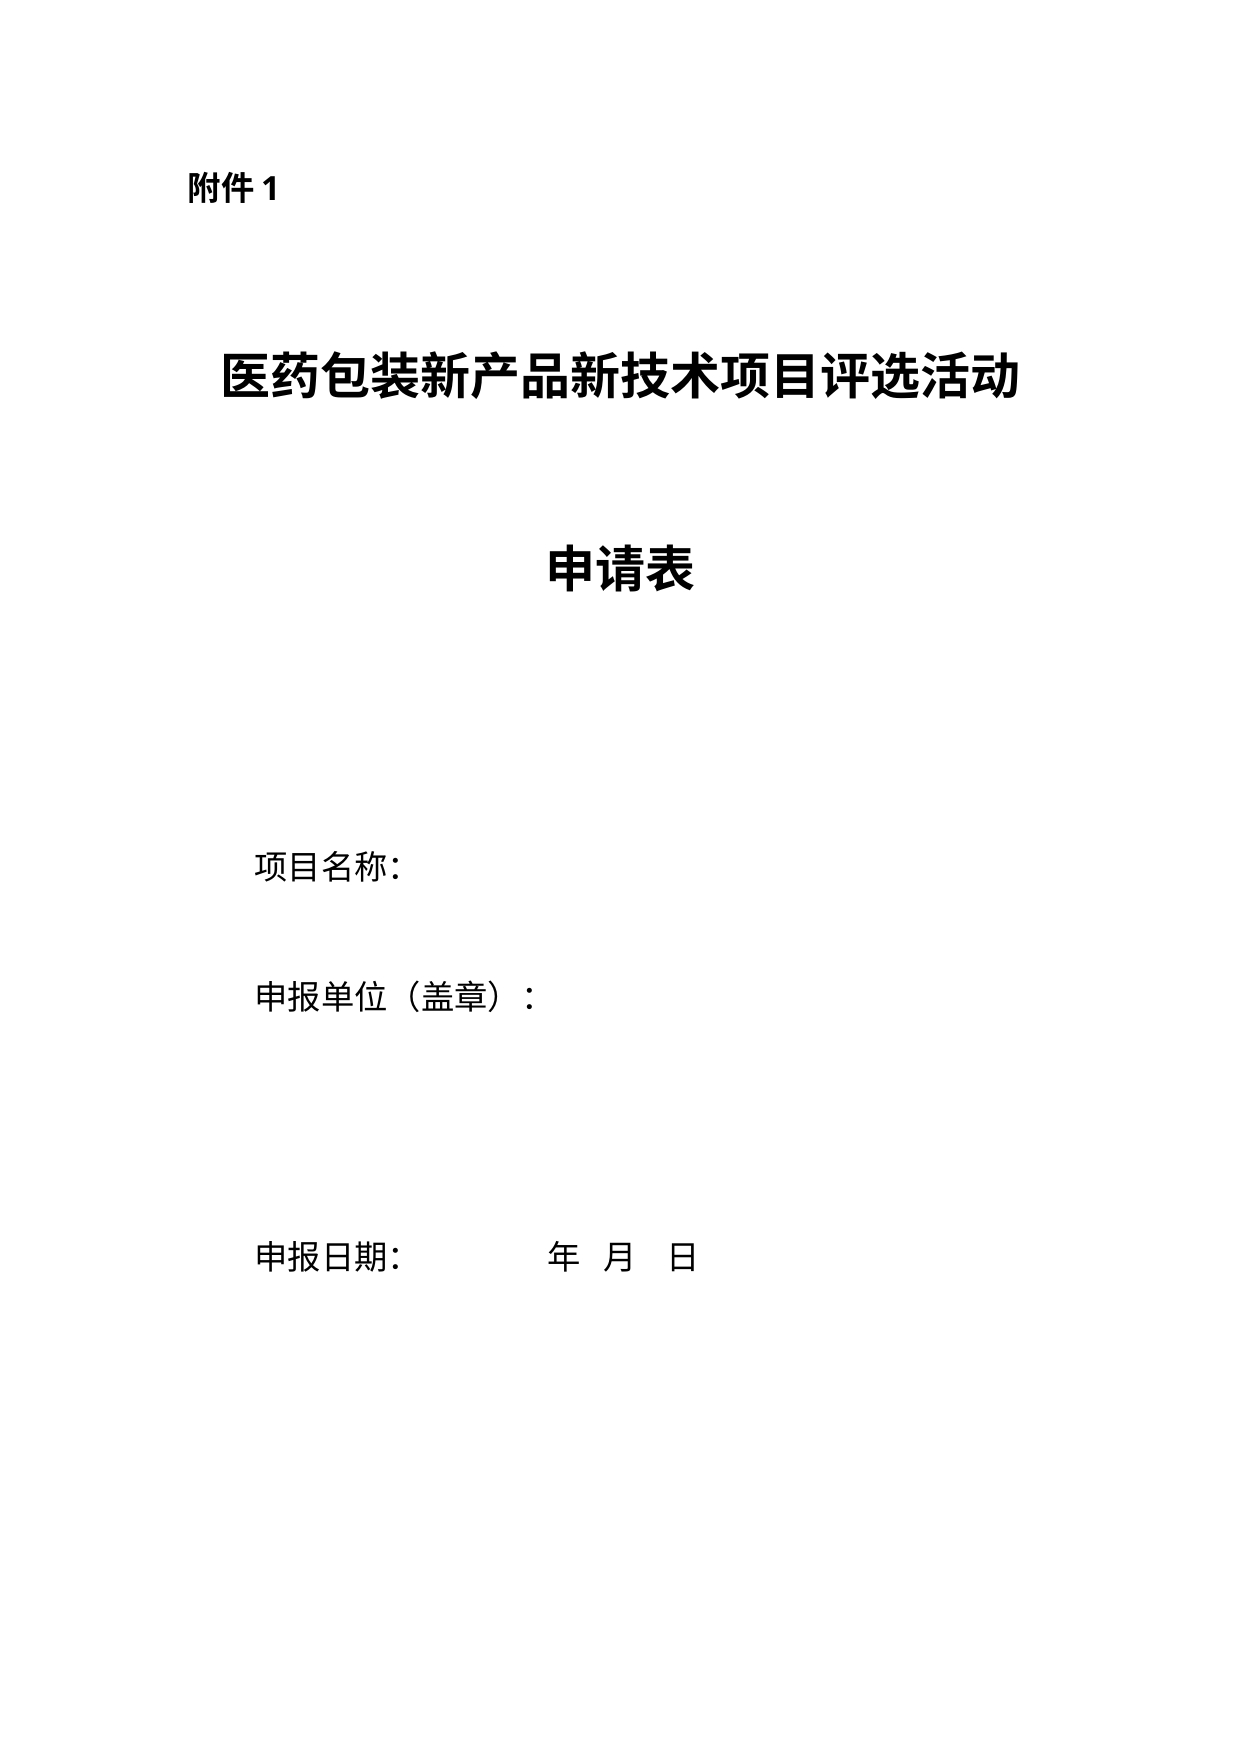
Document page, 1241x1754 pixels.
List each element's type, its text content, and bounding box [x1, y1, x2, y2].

text 申报单位（盖章）： [187, 963, 1053, 1028]
text 申报日期： 年 月 日 [187, 1223, 1053, 1288]
text 申请表 [187, 529, 1053, 602]
text 项目名称： [187, 833, 1053, 898]
text 附件1 [187, 162, 1053, 210]
text 医药包装新产品新技术项目评选活动 [187, 337, 1053, 409]
